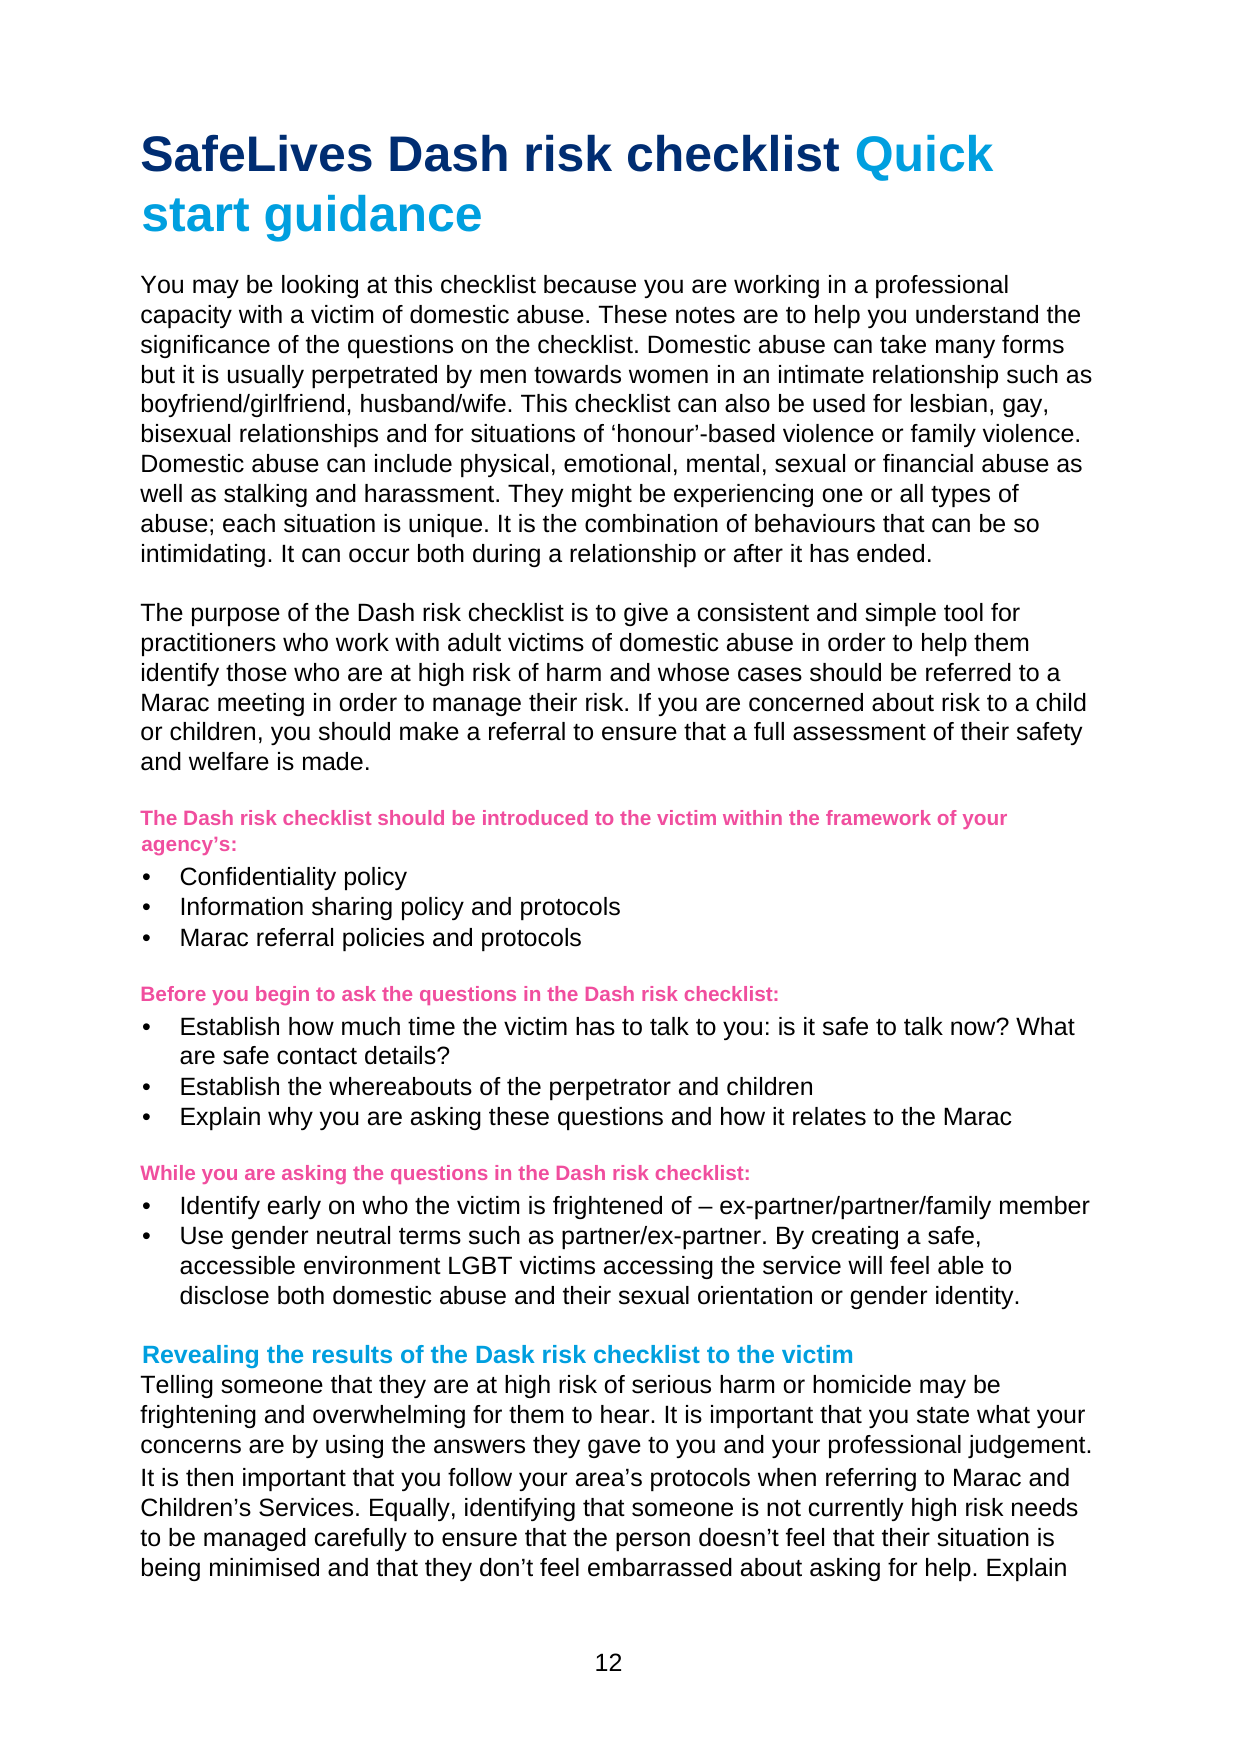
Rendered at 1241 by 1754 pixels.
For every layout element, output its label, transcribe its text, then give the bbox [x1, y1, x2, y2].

list Identify early on who the victim is frightened of – ex-partner/partner/family member [142, 1191, 1098, 1219]
list Establish how much time the victim has to talk to you: is it safe to talk now? What are safe contact details? [142, 1011, 1098, 1070]
text The purpose of the Dash risk checklist is to give a consistent and simple tool for practitioners who work with adult victims of domestic abuse in order to help them identify those who are at high risk of harm and whose cases should be referred to a Marac meeting in order to manage their risk. If you are concerned about risk to a child or children, you should make a referral to ensure that a full assessment of their safety and welfare is made. [140, 598, 1098, 776]
list Explain why you are asking these questions and how it relates to the Marac [142, 1102, 1098, 1131]
list Establish the whereabouts of the perpetrator and children [142, 1072, 1098, 1101]
text Before you begin to ask the questions in the Dash risk checklist: [140, 982, 1099, 1006]
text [140, 1463, 1098, 1581]
text Telling someone that they are at high risk of serious harm or homicide may be frightening and overwhelming for them to hear. It is important that you state what your concerns are by using the answers they gave to you and your professional judgement. [140, 1370, 1098, 1459]
list Confidentiality policy [142, 862, 1098, 891]
list Use gender neutral terms such as partner/ex-partner. By creating a safe, accessible environment LGBT victims accessing the service will feel able to disclose both domestic abuse and their sexual orientation or gender identity. [142, 1221, 1098, 1310]
text You may be looking at this checklist because you are working in a professional capacity with a victim of domestic abuse. These notes are to help you understand the significance of the questions on the checklist. Domestic abuse can take many forms but it is usually perpetrated by men towards women in an intimate relationship such as boyfriend/girlfriend, husband/wife. This checklist can also be used for lesbian, gay, bisexual relationships and for situations of ‘honour’-based violence or family violence. Domestic abuse can include physical, emotional, mental, sexual or financial abuse as well as stalking and harassment. They might be experiencing one or all types of abuse; each situation is unique. It is the combination of behaviours that can be so intimidating. It can occur both during a relationship or after it has ended. [140, 270, 1098, 568]
text The Dash risk checklist should be introduced to the victim within the framework of your agency’s: [140, 806, 1099, 856]
subtitle Revealing the results of the Dask risk checklist to the victim [142, 1340, 1098, 1369]
subtitle SafeLives Dash risk checklist Quick start guidance [140, 124, 995, 242]
list Marac referral policies and protocols [142, 923, 1098, 952]
text While you are asking the questions in the Dash risk checklist: [140, 1161, 1099, 1185]
list Information sharing policy and protocols [142, 892, 1098, 921]
